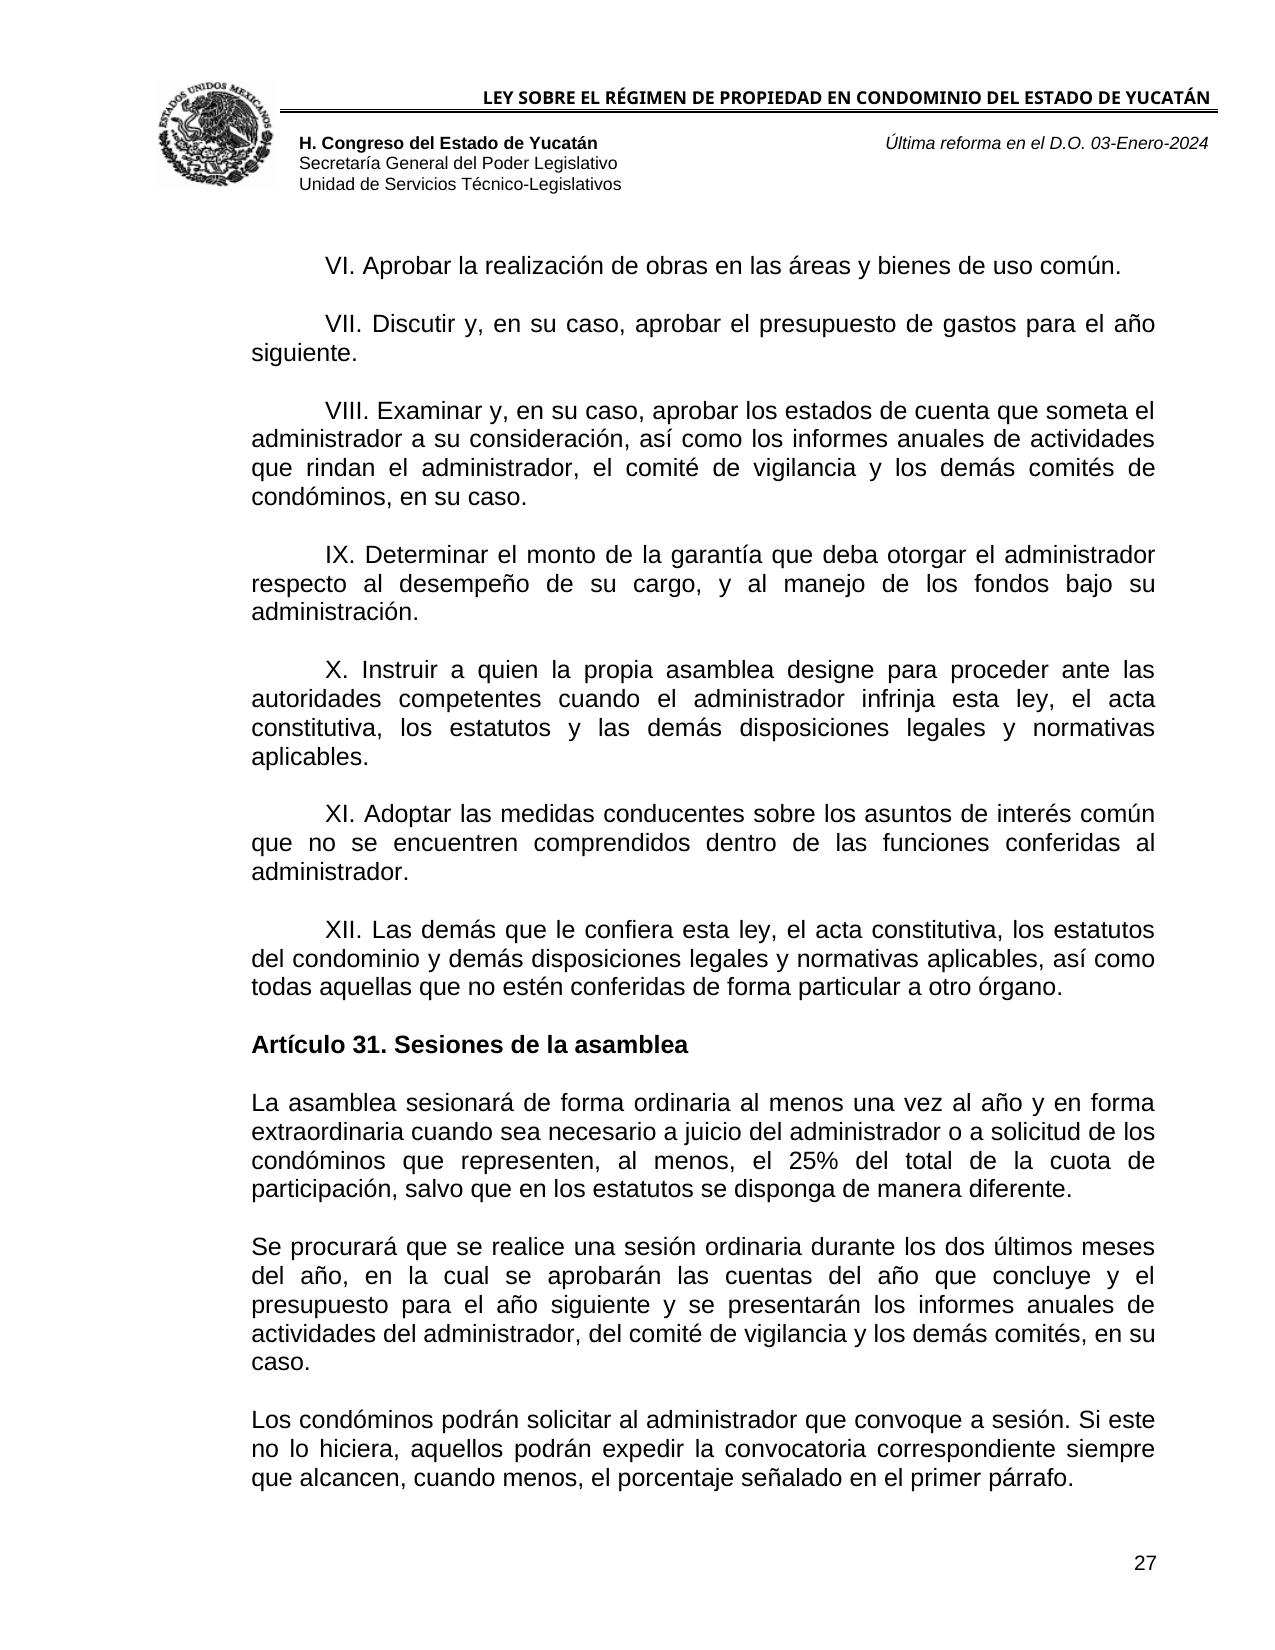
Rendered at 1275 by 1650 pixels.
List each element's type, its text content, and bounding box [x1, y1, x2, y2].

text VIII. Examinar y, en su caso, aprobar los estados de cuenta que someta el administrador a su consideración, así como los informes anuales de actividades que rindan el administrador, el comité de vigilancia y los demás comités de condóminos, en su caso. [251, 396, 1157, 511]
text XII. Las demás que le confiera esta ley, el acta constitutiva, los estatutos del condominio y demás disposiciones legales y normativas aplicables, así como todas aquellas que no estén conferidas de forma particular a otro órgano. [251, 915, 1157, 1001]
text X. Instruir a quien la propia asamblea designe para proceder ante las autoridades competentes cuando el administrador infrinja esta ley, el acta constitutiva, los estatutos y las demás disposiciones legales y normativas aplicables. [251, 655, 1157, 770]
text VI. Aprobar la realización de obras en las áreas y bienes de uso común. [251, 251, 1157, 280]
text IX. Determinar el monto de la garantía que deba otorgar el administrador respecto al desempeño de su cargo, y al manejo de los fondos bajo su administración. [251, 540, 1157, 626]
text VII. Discutir y, en su caso, aprobar el presupuesto de gastos para el año siguiente. [251, 309, 1157, 366]
text Los condóminos podrán solicitar al administrador que convoque a sesión. Si este no lo hiciera, aquellos podrán expedir la convocatoria correspondiente siempre que alcancen, cuando menos, el porcentaje señalado en el primer párrafo. [251, 1405, 1157, 1491]
text La asamblea sesionará de forma ordinaria al menos una vez al año y en forma extraordinaria cuando sea necesario a juicio del administrador o a solicitud de los condóminos que representen, al menos, el 25% del total de la cuota de participación, salvo que en los estatutos se disponga de manera diferente. [251, 1088, 1157, 1203]
text Artículo 31. Sesiones de la asamblea [251, 1030, 1157, 1059]
text Se procurará que se realice una sesión ordinaria durante los dos últimos meses del año, en la cual se aprobarán las cuentas del año que concluye y el presupuesto para el año siguiente y se presentarán los informes anuales de actividades del administrador, del comité de vigilancia y los demás comités, en su caso. [251, 1232, 1157, 1376]
text XI. Adoptar las medidas conducentes sobre los asuntos de interés común que no se encuentren comprendidos dentro de las funciones conferidas al administrador. [251, 799, 1157, 886]
